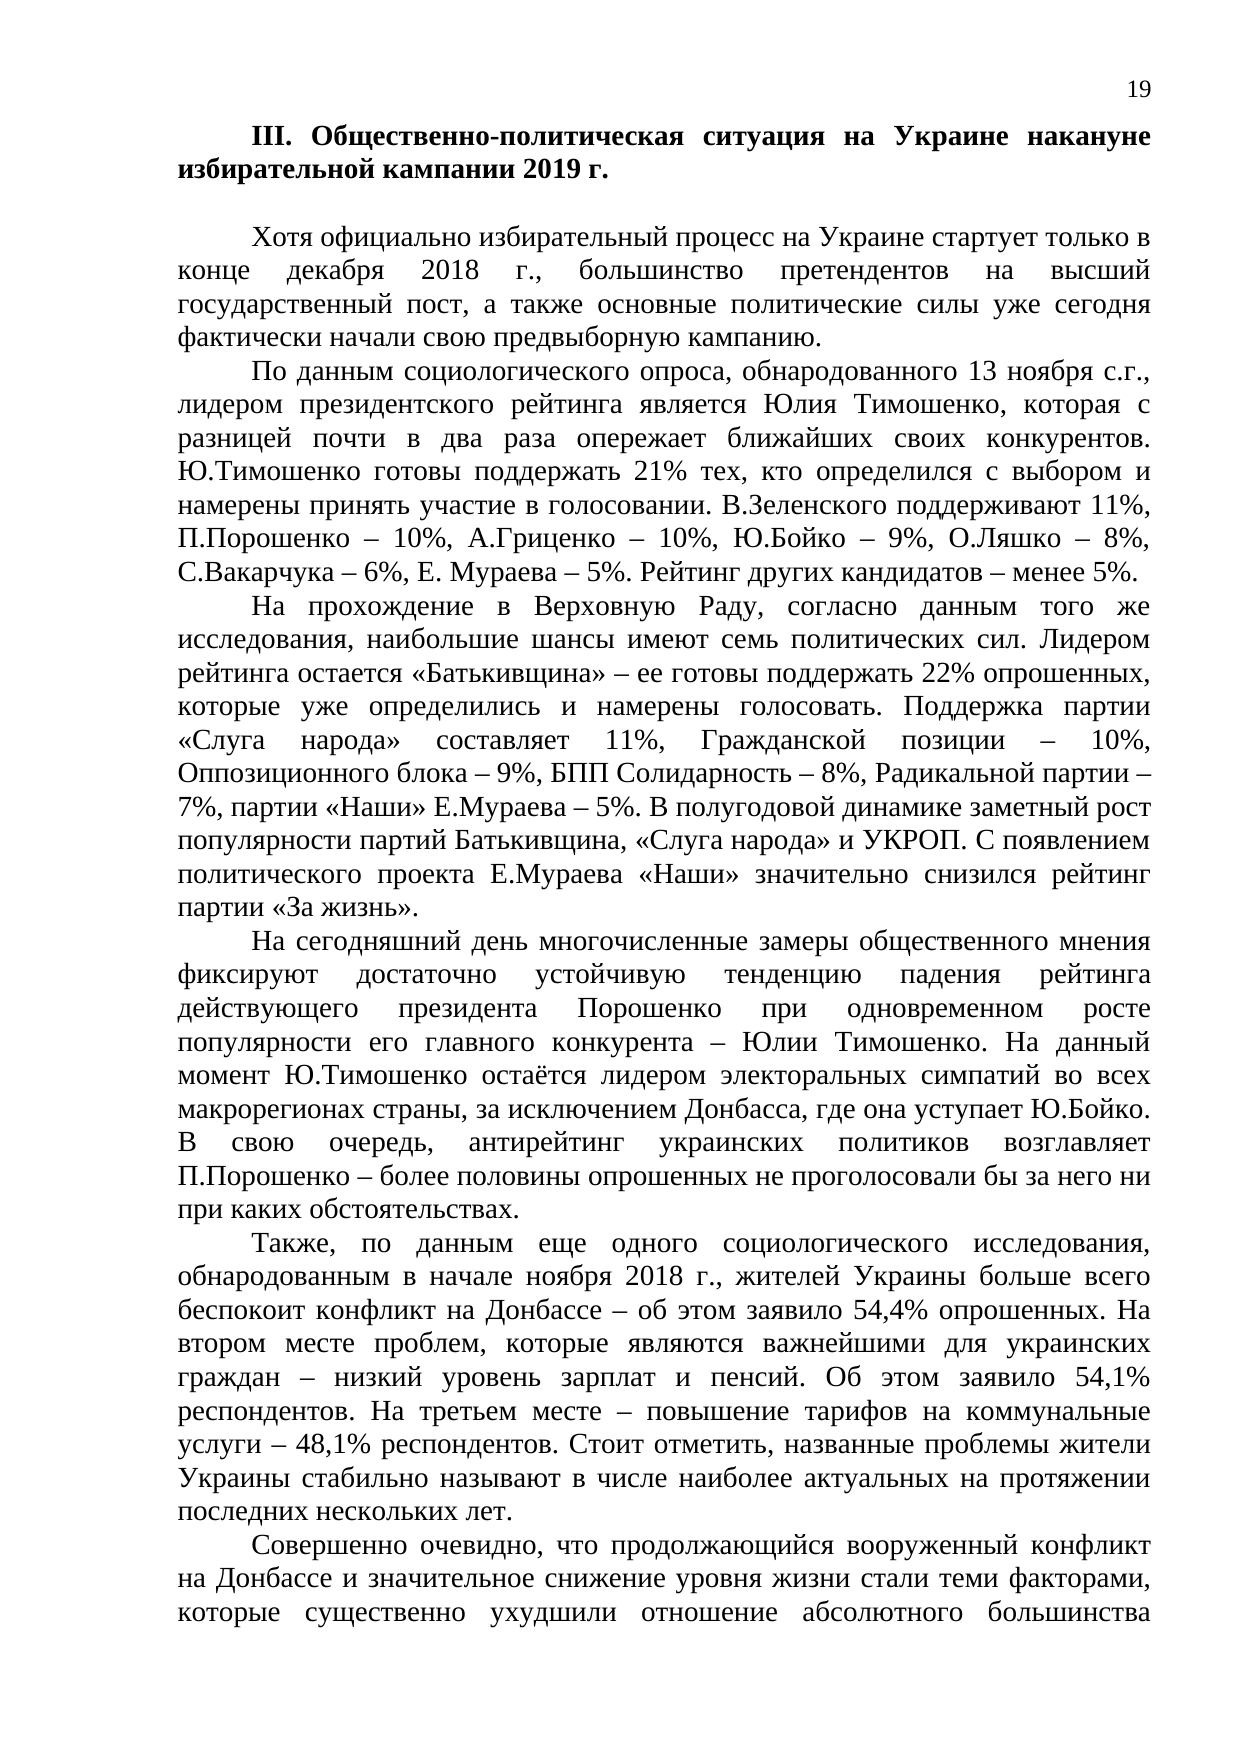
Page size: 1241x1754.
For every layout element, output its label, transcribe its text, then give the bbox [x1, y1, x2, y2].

text III. Общественно-политическая ситуация на Украине накануне избирательной кампании 2019 г. [177, 118, 1152, 185]
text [177, 1527, 1152, 1627]
text Хотя официально избирательный процесс на Украине стартует только в конце декабря 2018 г., большинство претендентов на высший государственный пост, а также основные политические силы уже сегодня фактически начали свою предвыборную кампанию. [177, 219, 1152, 353]
text На прохождение в Верховную Раду, согласно данным того же исследования, наибольшие шансы имеют семь политических сил. Лидером рейтинга остается «Батькивщина» – ее готовы поддержать 22% опрошенных, которые уже определились и намерены голосовать. Поддержка партии «Слуга народа» составляет 11%, Гражданской позиции – 10%, Оппозиционного блока – 9%, БПП Солидарность – 8%, Радикальной партии – 7%, партии «Наши» Е.Мураева – 5%. В полугодовой динамике заметный рост популярности партий Батькивщина, «Слуга народа» и УКРОП. С появлением политического проекта Е.Мураева «Наши» значительно снизился рейтинг партии «За жизнь». [177, 588, 1152, 923]
text По данным социологического опроса, обнародованного 13 ноября с.г., лидером президентского рейтинга является Юлия Тимошенко, которая с разницей почти в два раза опережает ближайших своих конкурентов. Ю.Тимошенко готовы поддержать 21% тех, кто определился с выбором и намерены принять участие в голосовании. В.Зеленского поддерживают 11%, П.Порошенко – 10%, А.Гриценко – 10%, Ю.Бойко – 9%, О.Ляшко – 8%, С.Вакарчука – 6%, Е. Мураева – 5%. Рейтинг других кандидатов – менее 5%. [177, 353, 1152, 588]
text Также, по данным еще одного социологического исследования, обнародованным в начале ноября 2018 г., жителей Украины больше всего беспокоит конфликт на Донбассе – об этом заявило 54,4% опрошенных. На втором месте проблем, которые являются важнейшими для украинских граждан – низкий уровень зарплат и пенсий. Об этом заявило 54,1% респондентов. На третьем месте – повышение тарифов на коммунальные услуги – 48,1% респондентов. Стоит отметить, названные проблемы жители Украины стабильно называют в числе наиболее актуальных на протяжении последних нескольких лет. [177, 1225, 1152, 1527]
text На сегодняшний день многочисленные замеры общественного мнения фиксируют достаточно устойчивую тенденцию падения рейтинга действующего президента Порошенко при одновременном росте популярности его главного конкурента – Юлии Тимошенко. На данный момент Ю.Тимошенко остаётся лидером электоральных симпатий во всех макрорегионах страны, за исключением Донбасса, где она уступает Ю.Бойко. В свою очередь, антирейтинг украинских политиков возглавляет П.Порошенко – более половины опрошенных не проголосовали бы за него ни при каких обстоятельствах. [177, 923, 1152, 1225]
